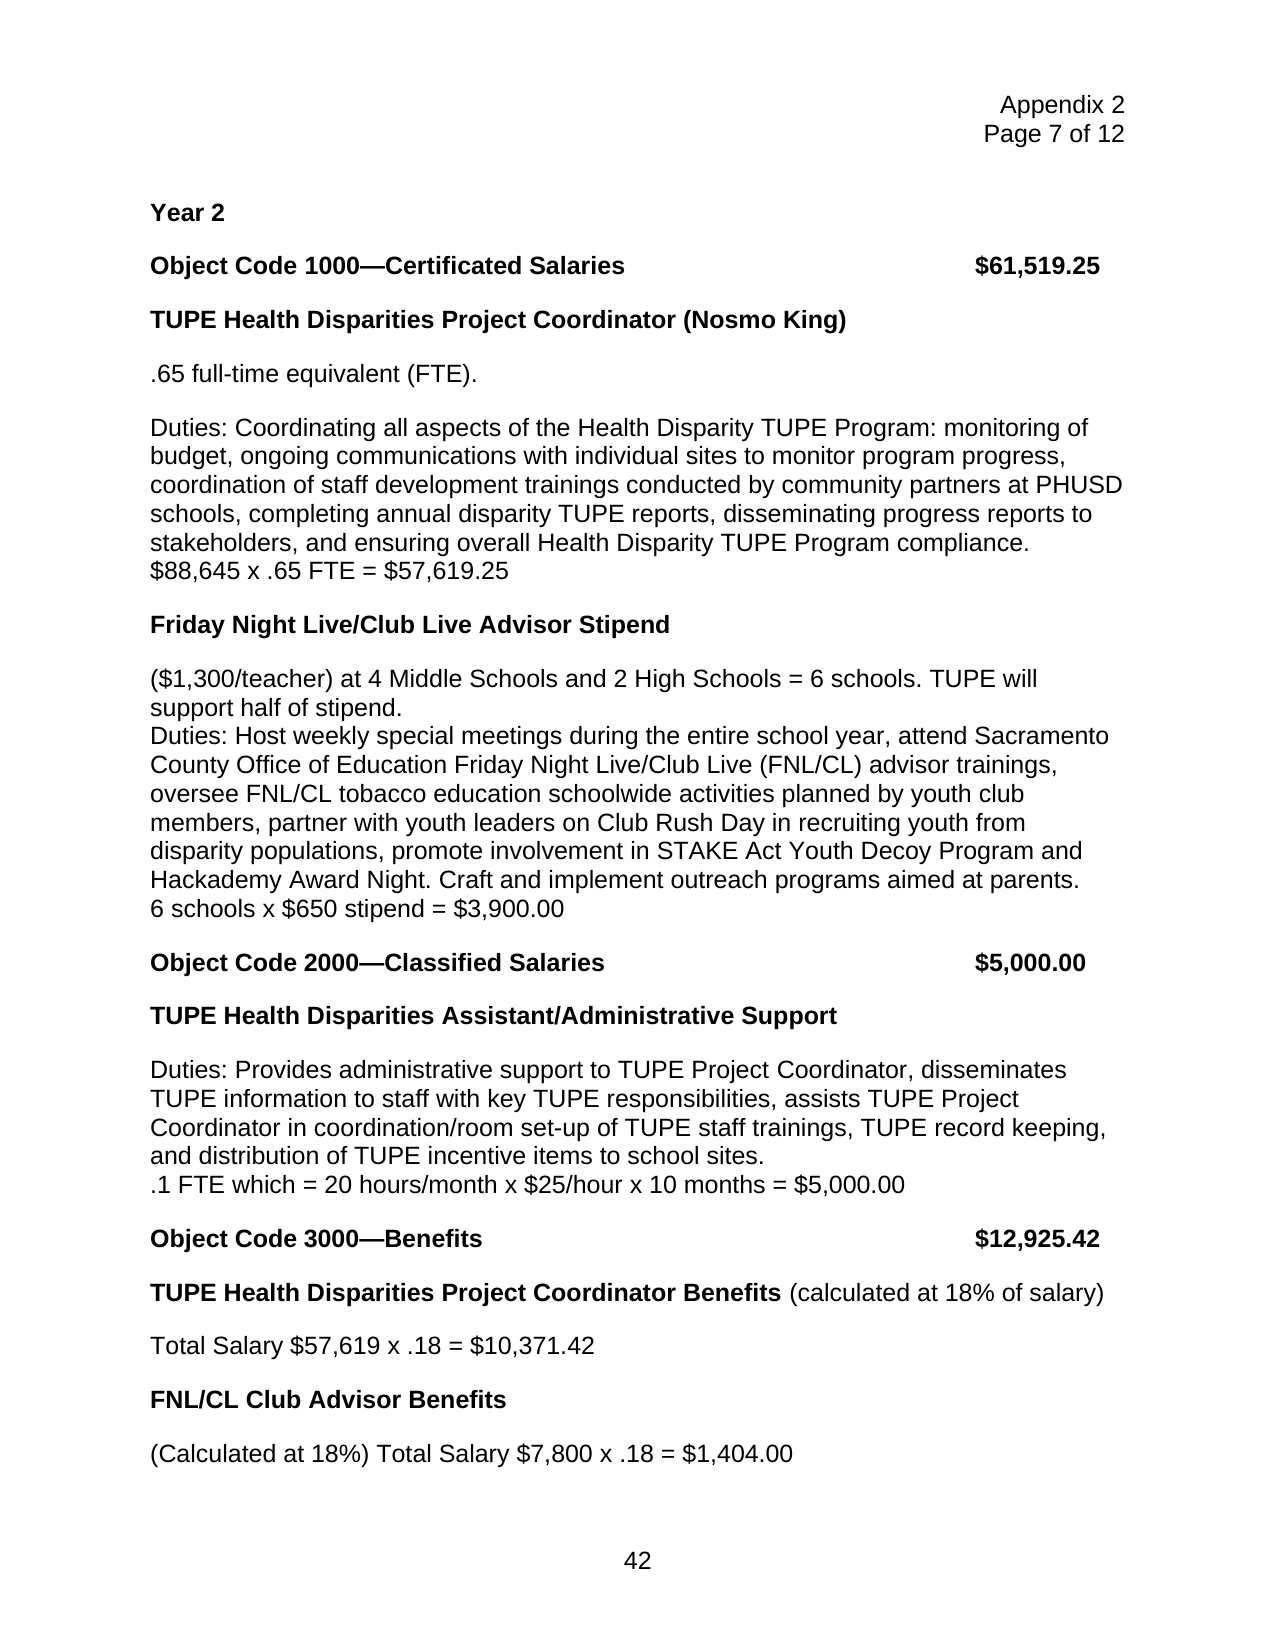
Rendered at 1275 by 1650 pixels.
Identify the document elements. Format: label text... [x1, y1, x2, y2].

text Page 7 of 12 [150, 119, 1125, 147]
text Friday Night Live/Club Live Advisor Stipend [150, 610, 1125, 639]
text TUPE Health Disparities Project Coordinator (Nosmo King) [150, 305, 1125, 334]
text TUPE Health Disparities Project Coordinator Benefits (calculated at 18% of salary) [150, 1277, 1125, 1306]
text Object Code 2000—Classified Salaries $5,000.00 [150, 947, 1125, 976]
text TUPE Health Disparities Assistant/Administrative Support [150, 1001, 1125, 1030]
text .65 full-time equivalent (FTE). [150, 359, 1125, 387]
text Object Code 1000—Certificated Salaries $61,519.25 [150, 251, 1125, 280]
text Year 2 [150, 197, 1125, 226]
text (Calculated at 18%) Total Salary $7,800 x .18 = $1,404.00 [150, 1439, 1125, 1467]
text Total Salary $57,619 x .18 = $10,371.42 [150, 1331, 1125, 1360]
text FNL/CL Club Advisor Benefits [150, 1385, 1125, 1414]
text ($1,300/teacher) at 4 Middle Schools and 2 High Schools = 6 schools. TUPE will support half of stipend. [150, 664, 1125, 721]
text Duties: Host weekly special meetings during the entire school year, attend Sacramento County Office of Education Friday Night Live/Club Live (FNL/CL) advisor trainings, oversee FNL/CL tobacco education schoolwide activities planned by youth club members, partner with youth leaders on Club Rush Day in recruiting youth from disparity populations, promote involvement in STAKE Act Youth Decoy Program and Hackademy Award Night. Craft and implement outreach programs aimed at parents. [150, 721, 1125, 894]
text Duties: Provides administrative support to TUPE Project Coordinator, disseminates TUPE information to staff with key TUPE responsibilities, assists TUPE Project Coordinator in coordination/room set-up of TUPE staff trainings, TUPE record keeping, and distribution of TUPE incentive items to school sites. [150, 1055, 1125, 1170]
text Duties: Coordinating all aspects of the Health Disparity TUPE Program: monitoring of budget, ongoing communications with individual sites to monitor program progress, coordination of staff development trainings conducted by community partners at PHUSD schools, completing annual disparity TUPE reports, disseminating progress reports to stakeholders, and ensuring overall Health Disparity TUPE Program compliance. [150, 412, 1125, 556]
text .1 FTE which = 20 hours/month x $25/hour x 10 months = $5,000.00 [150, 1170, 1125, 1199]
text 6 schools x $650 stipend = $3,900.00 [150, 894, 1125, 922]
text Object Code 3000—Benefits $12,925.42 [150, 1224, 1125, 1252]
text $88,645 x .65 FTE = $57,619.25 [150, 556, 1125, 585]
text Appendix 2 [900, 90, 1125, 119]
